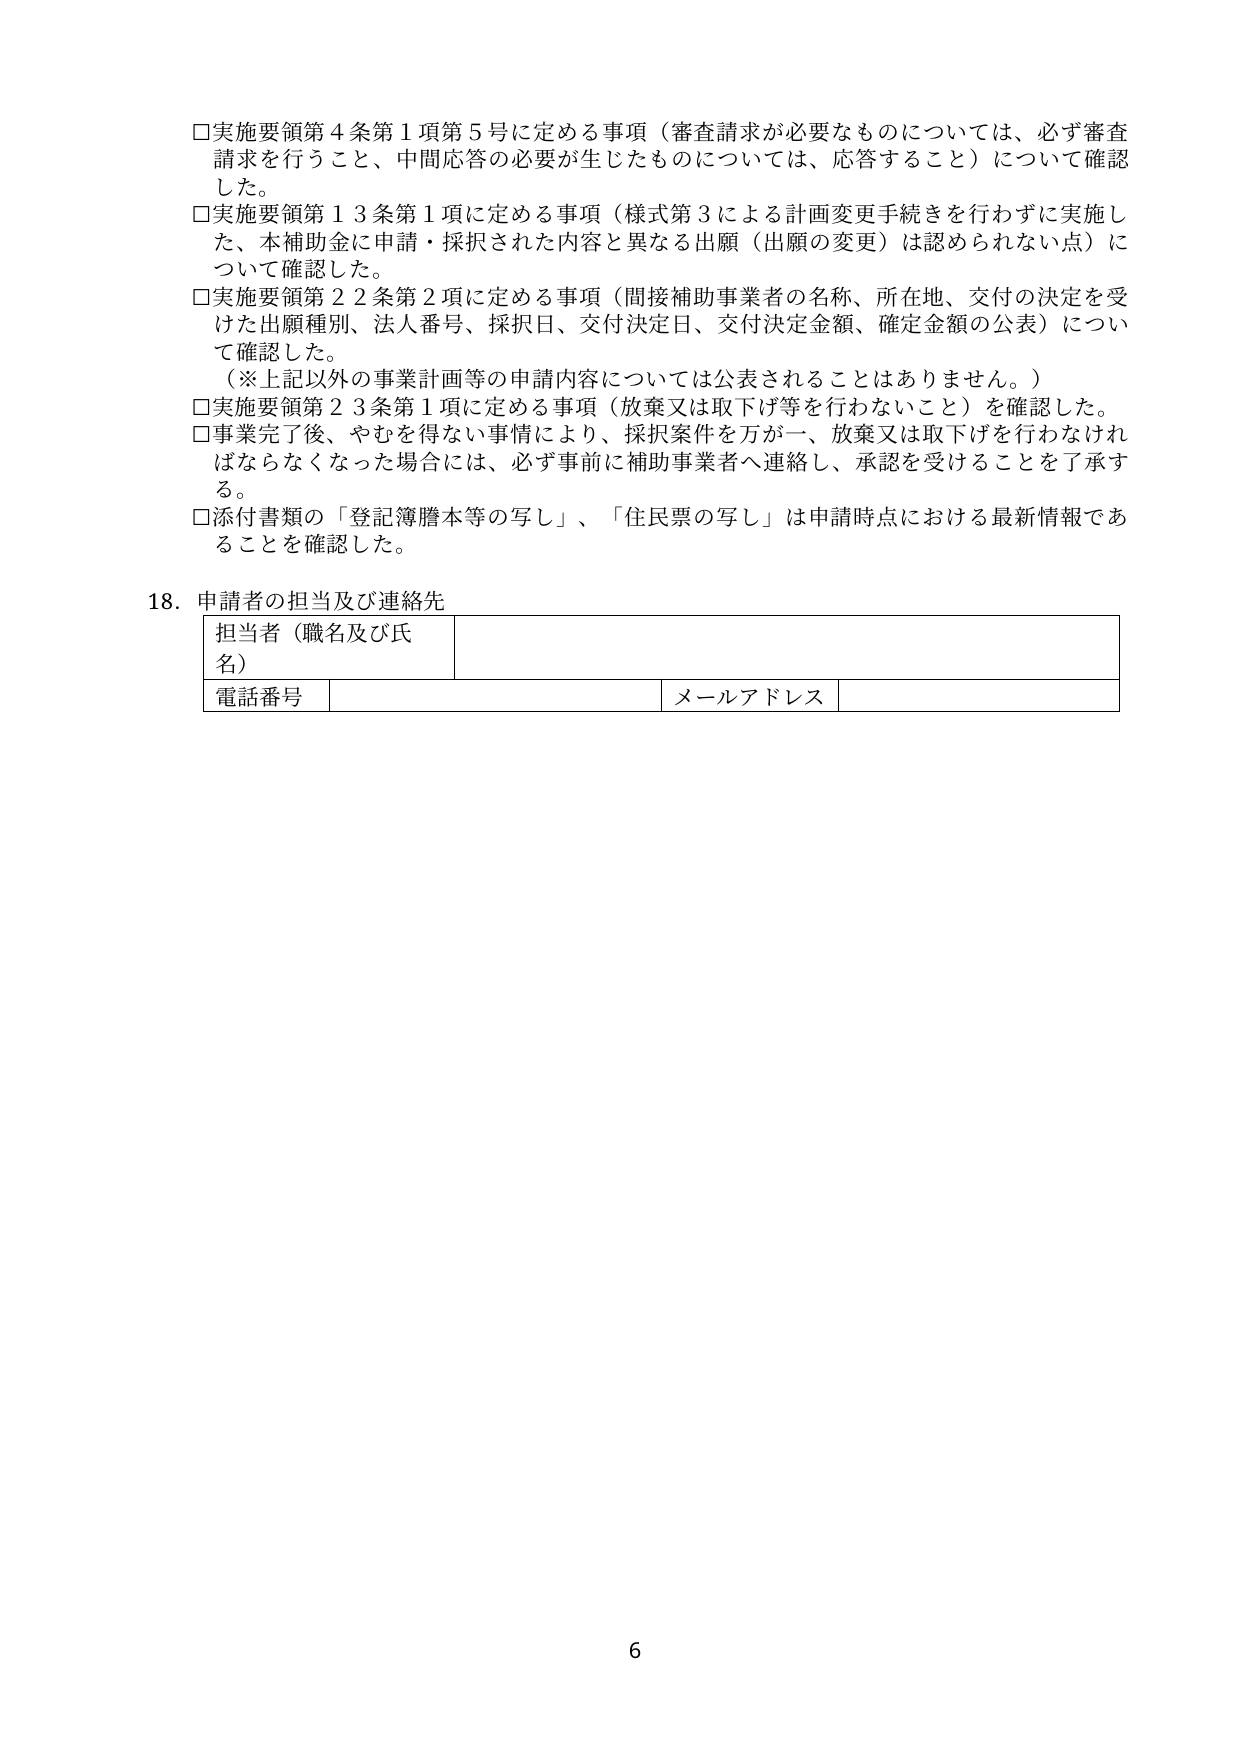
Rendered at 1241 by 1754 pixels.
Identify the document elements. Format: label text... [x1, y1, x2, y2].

table_cell 電話番号 [204, 680, 329, 711]
text 実施要領第２３条第１項に定める事項（放棄又は取下げ等を行わないこと）を確認した。 [191, 393, 1129, 421]
table_cell メールアドレス [662, 680, 838, 711]
text 18．申請者の担当及び連絡先 [148, 587, 1129, 615]
table_cell [839, 680, 1119, 711]
text （※上記以外の事業計画等の申請内容については公表されることはありません。） [191, 366, 1129, 393]
table_header [455, 616, 1119, 679]
text 実施要領第１３条第１項に定める事項（様式第３による計画変更手続きを行わずに実施した、本補助金に申請・採択された内容と異なる出願（出願の変更）は認められない点）について確認した。 [191, 201, 1129, 283]
text 実施要領第２２条第２項に定める事項（間接補助事業者の名称、所在地、交付の決定を受けた出願種別、法人番号、採択日、交付決定日、交付決定金額、確定金額の公表）について確認した。 [191, 283, 1129, 366]
text 事業完了後、やむを得ない事情により、採択案件を万が一、放棄又は取下げを行わなければならなくなった場合には、必ず事前に補助事業者へ連絡し、承認を受けることを了承する。 [191, 421, 1129, 503]
text 実施要領第４条第１項第５号に定める事項（審査請求が必要なものについては、必ず審査請求を行うこと、中間応答の必要が生じたものについては、応答すること）について確認した。 [191, 118, 1129, 201]
table_cell [330, 680, 661, 711]
text 添付書類の「登記簿謄本等の写し」、「住民票の写し」は申請時点における最新情報であることを確認した。 [191, 503, 1129, 558]
table_header 担当者（職名及び氏名） [204, 616, 454, 679]
